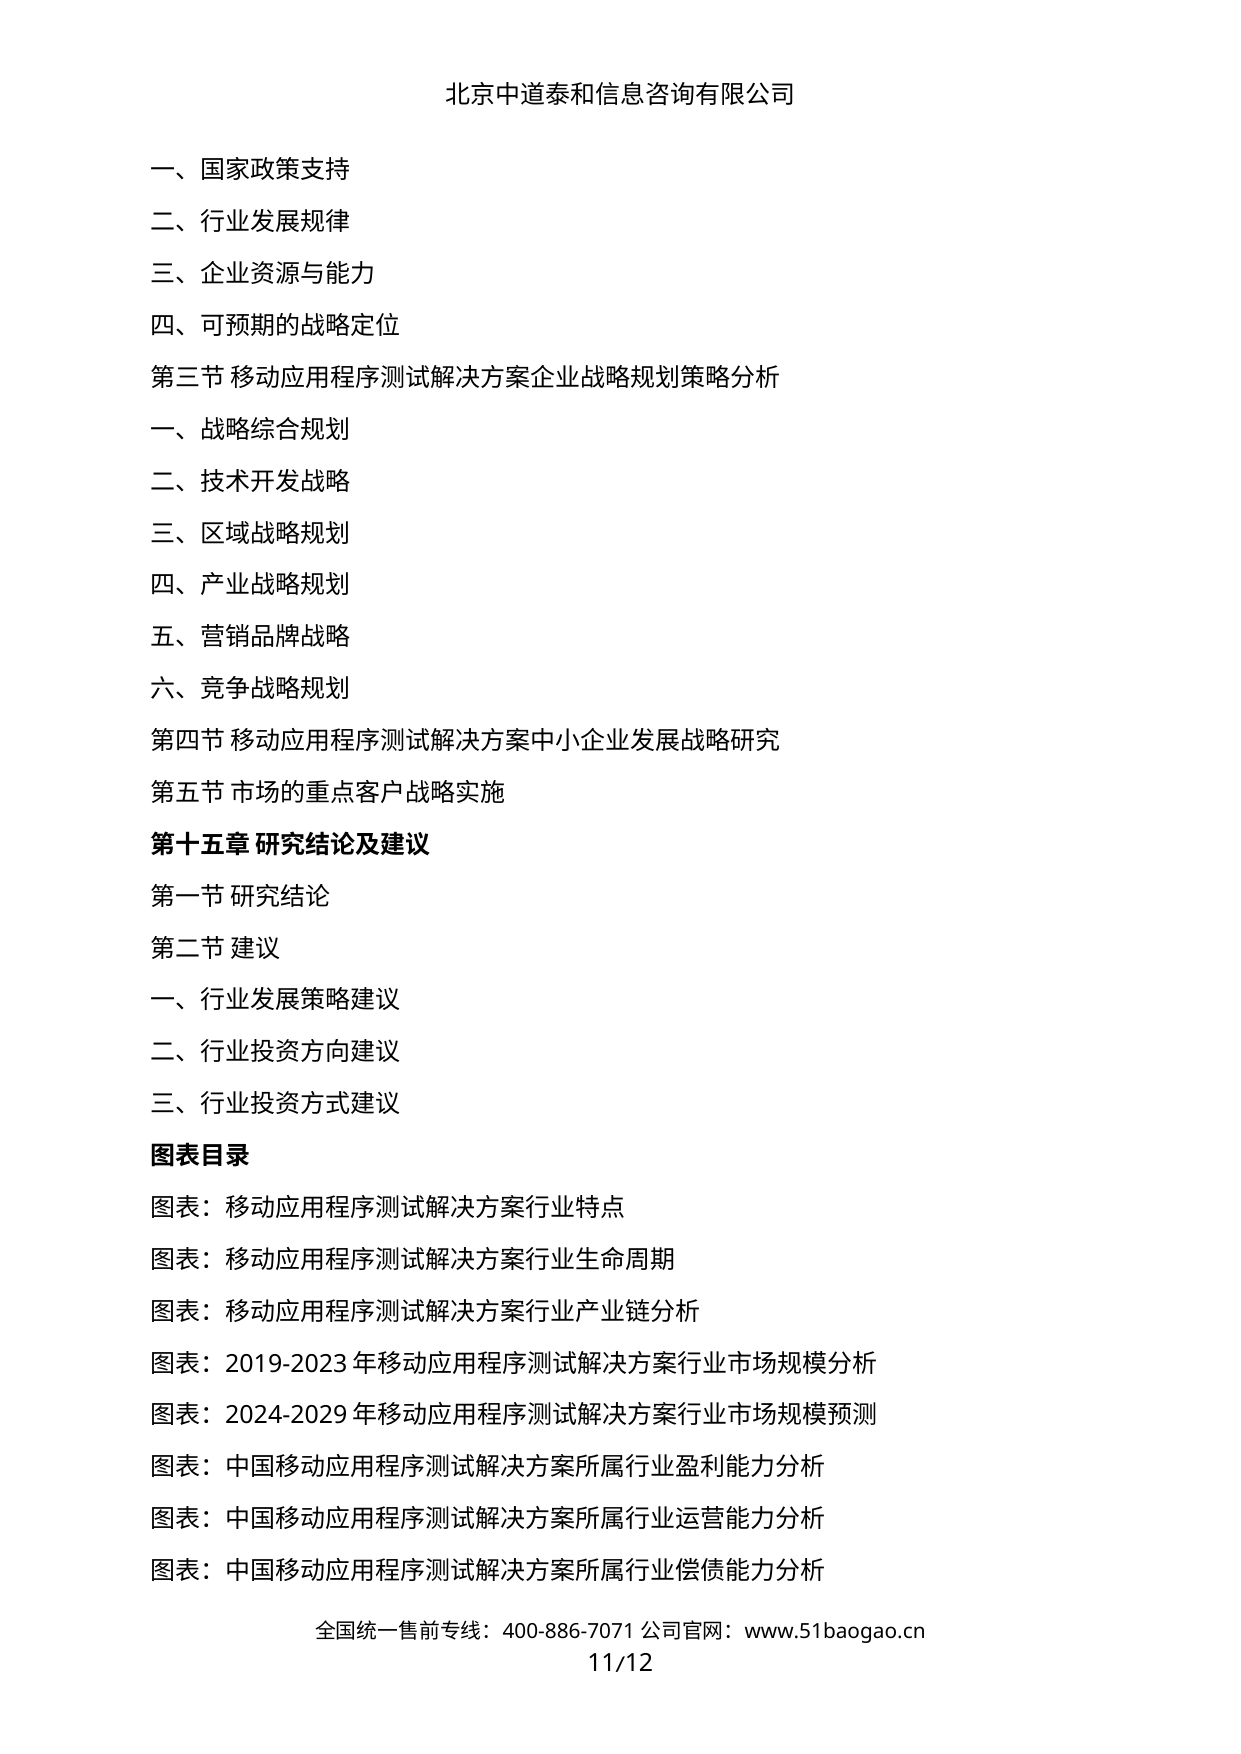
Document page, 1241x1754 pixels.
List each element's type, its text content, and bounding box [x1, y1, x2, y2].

text 图表：移动应用程序测试解决方案行业生命周期 [150, 1239, 1090, 1276]
text 第三节 移动应用程序测试解决方案企业战略规划策略分析 [150, 357, 1090, 394]
text 二、行业发展规律 [150, 202, 1090, 238]
text 图表：中国移动应用程序测试解决方案所属行业运营能力分析 [150, 1499, 1090, 1535]
text 二、技术开发战略 [150, 461, 1090, 497]
text 图表：移动应用程序测试解决方案行业产业链分析 [150, 1291, 1090, 1327]
text 图表：2024-2029年移动应用程序测试解决方案行业市场规模预测 [150, 1395, 1090, 1431]
text 三、企业资源与能力 [150, 254, 1090, 290]
text 第十五章 研究结论及建议 [150, 824, 1090, 861]
text 图表目录 [150, 1136, 1090, 1172]
text 图表：中国移动应用程序测试解决方案所属行业偿债能力分析 [150, 1551, 1090, 1587]
text 第一节 研究结论 [150, 876, 1090, 912]
text 一、行业发展策略建议 [150, 980, 1090, 1016]
text 第四节 移动应用程序测试解决方案中小企业发展战略研究 [150, 721, 1090, 757]
text 第五节 市场的重点客户战略实施 [150, 772, 1090, 809]
text 三、区域战略规划 [150, 513, 1090, 549]
text 二、行业投资方向建议 [150, 1032, 1090, 1068]
text 一、国家政策支持 [150, 150, 1090, 186]
text 三、行业投资方式建议 [150, 1084, 1090, 1120]
text 四、可预期的战略定位 [150, 306, 1090, 342]
text 四、产业战略规划 [150, 565, 1090, 601]
text 图表：移动应用程序测试解决方案行业特点 [150, 1187, 1090, 1224]
text 六、竞争战略规划 [150, 669, 1090, 705]
text 五、营销品牌战略 [150, 617, 1090, 653]
text 图表：中国移动应用程序测试解决方案所属行业盈利能力分析 [150, 1447, 1090, 1483]
text 图表：2019-2023年移动应用程序测试解决方案行业市场规模分析 [150, 1343, 1090, 1379]
text 一、战略综合规划 [150, 409, 1090, 446]
text 第二节 建议 [150, 928, 1090, 964]
